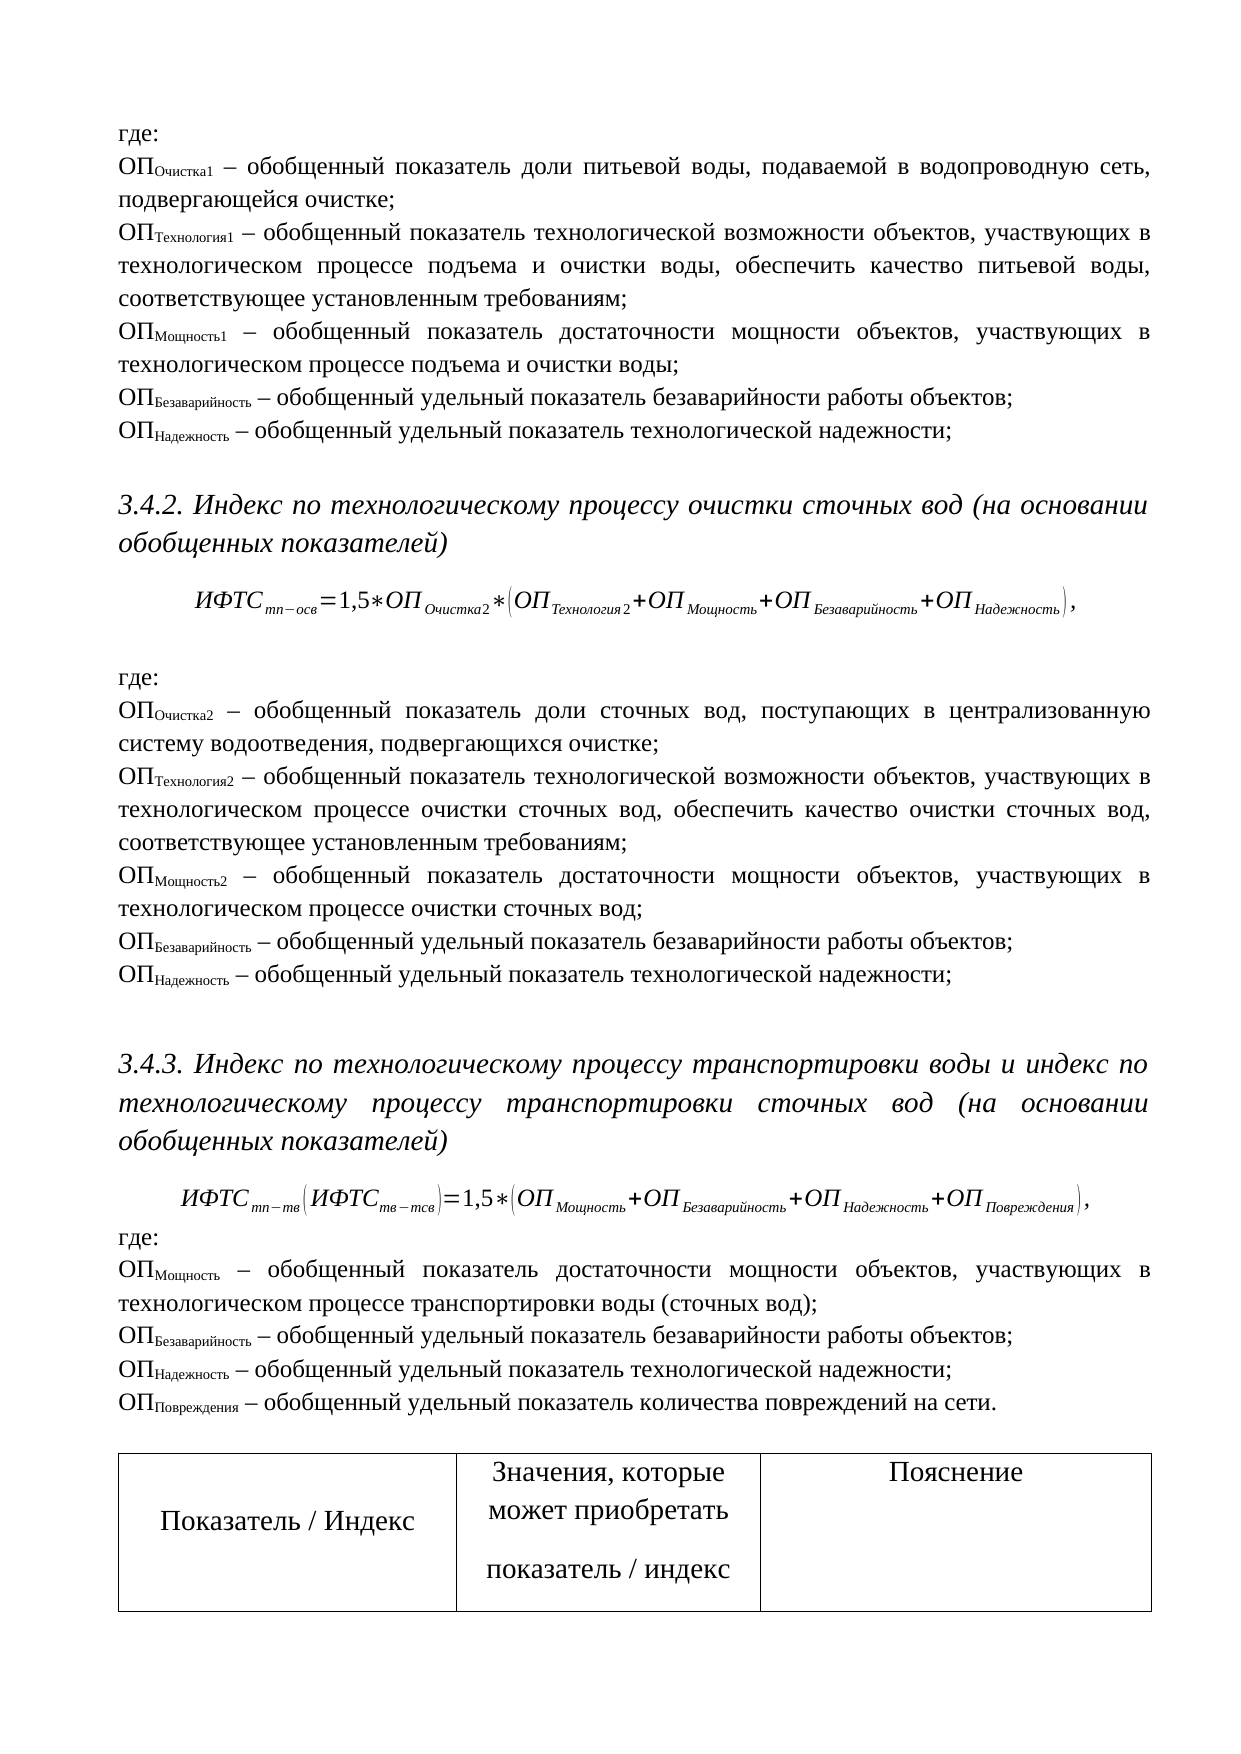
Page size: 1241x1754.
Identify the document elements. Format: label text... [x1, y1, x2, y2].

text ОПМощность1 – обобщенный показатель достаточности мощности объектов, участвующих в технологическом процессе подъема и очистки воды; [118, 316, 1152, 378]
text ОПМощность – обобщенный показатель достаточности мощности объектов, участвующих в технологическом процессе транспортировки воды (сточных вод); [118, 1254, 1152, 1316]
text ОПОчистка2 – обобщенный показатель доли сточных вод, поступающих в централизованную систему водоотведения, подвергающихся очистке; [118, 695, 1152, 757]
text ОПНадежность – обобщенный удельный показатель технологической надежности; [118, 1354, 1152, 1382]
text ОПМощность2 – обобщенный показатель достаточности мощности объектов, участвующих в технологическом процессе очистки сточных вод; [118, 860, 1152, 922]
text ОПНадежность – обобщенный удельный показатель технологической надежности; [118, 959, 1152, 988]
text 3.4.3. Индекс по технологическому процессу транспортировки воды и индекс по технологическому процессу транспортировки сточных вод (на основании обобщенных показателей) [118, 1046, 1152, 1157]
table_header Показатель / Индекс [119, 1454, 456, 1611]
text где: [118, 662, 1152, 691]
text где: [118, 118, 1152, 147]
text ОПБезаварийность – обобщенный удельный показатель безаварийности работы объектов; [118, 926, 1152, 955]
text ОПТехнология1 – обобщенный показатель технологической возможности объектов, участвующих в технологическом процессе подъема и очистки воды, обеспечить качество питьевой воды, соответствующее установленным требованиям; [118, 217, 1152, 312]
text ОППовреждения – обобщенный удельный показатель количества повреждений на сети. [118, 1387, 1152, 1415]
text ОПТехнология2 – обобщенный показатель технологической возможности объектов, участвующих в технологическом процессе очистки сточных вод, обеспечить качество очистки сточных вод, соответствующее установленным требованиям; [118, 761, 1152, 856]
table_header Пояснение [761, 1454, 1151, 1611]
text ОПОчистка1 – обобщенный показатель доли питьевой воды, подаваемой в водопроводную сеть, подвергающейся очистке; [118, 151, 1152, 213]
text ОПНадежность – обобщенный удельный показатель технологической надежности; [118, 415, 1152, 444]
table_header Значения, которые может приобретать показатель / индекс [457, 1454, 760, 1611]
text где: [118, 1222, 1152, 1250]
text ОПБезаварийность – обобщенный удельный показатель безаварийности работы объектов; [118, 382, 1152, 411]
text 3.4.2. Индекс по технологическому процессу очистки сточных вод (на основании обобщенных показателей) [118, 487, 1152, 559]
text ОПБезаварийность – обобщенный удельный показатель безаварийности работы объектов; [118, 1321, 1152, 1349]
